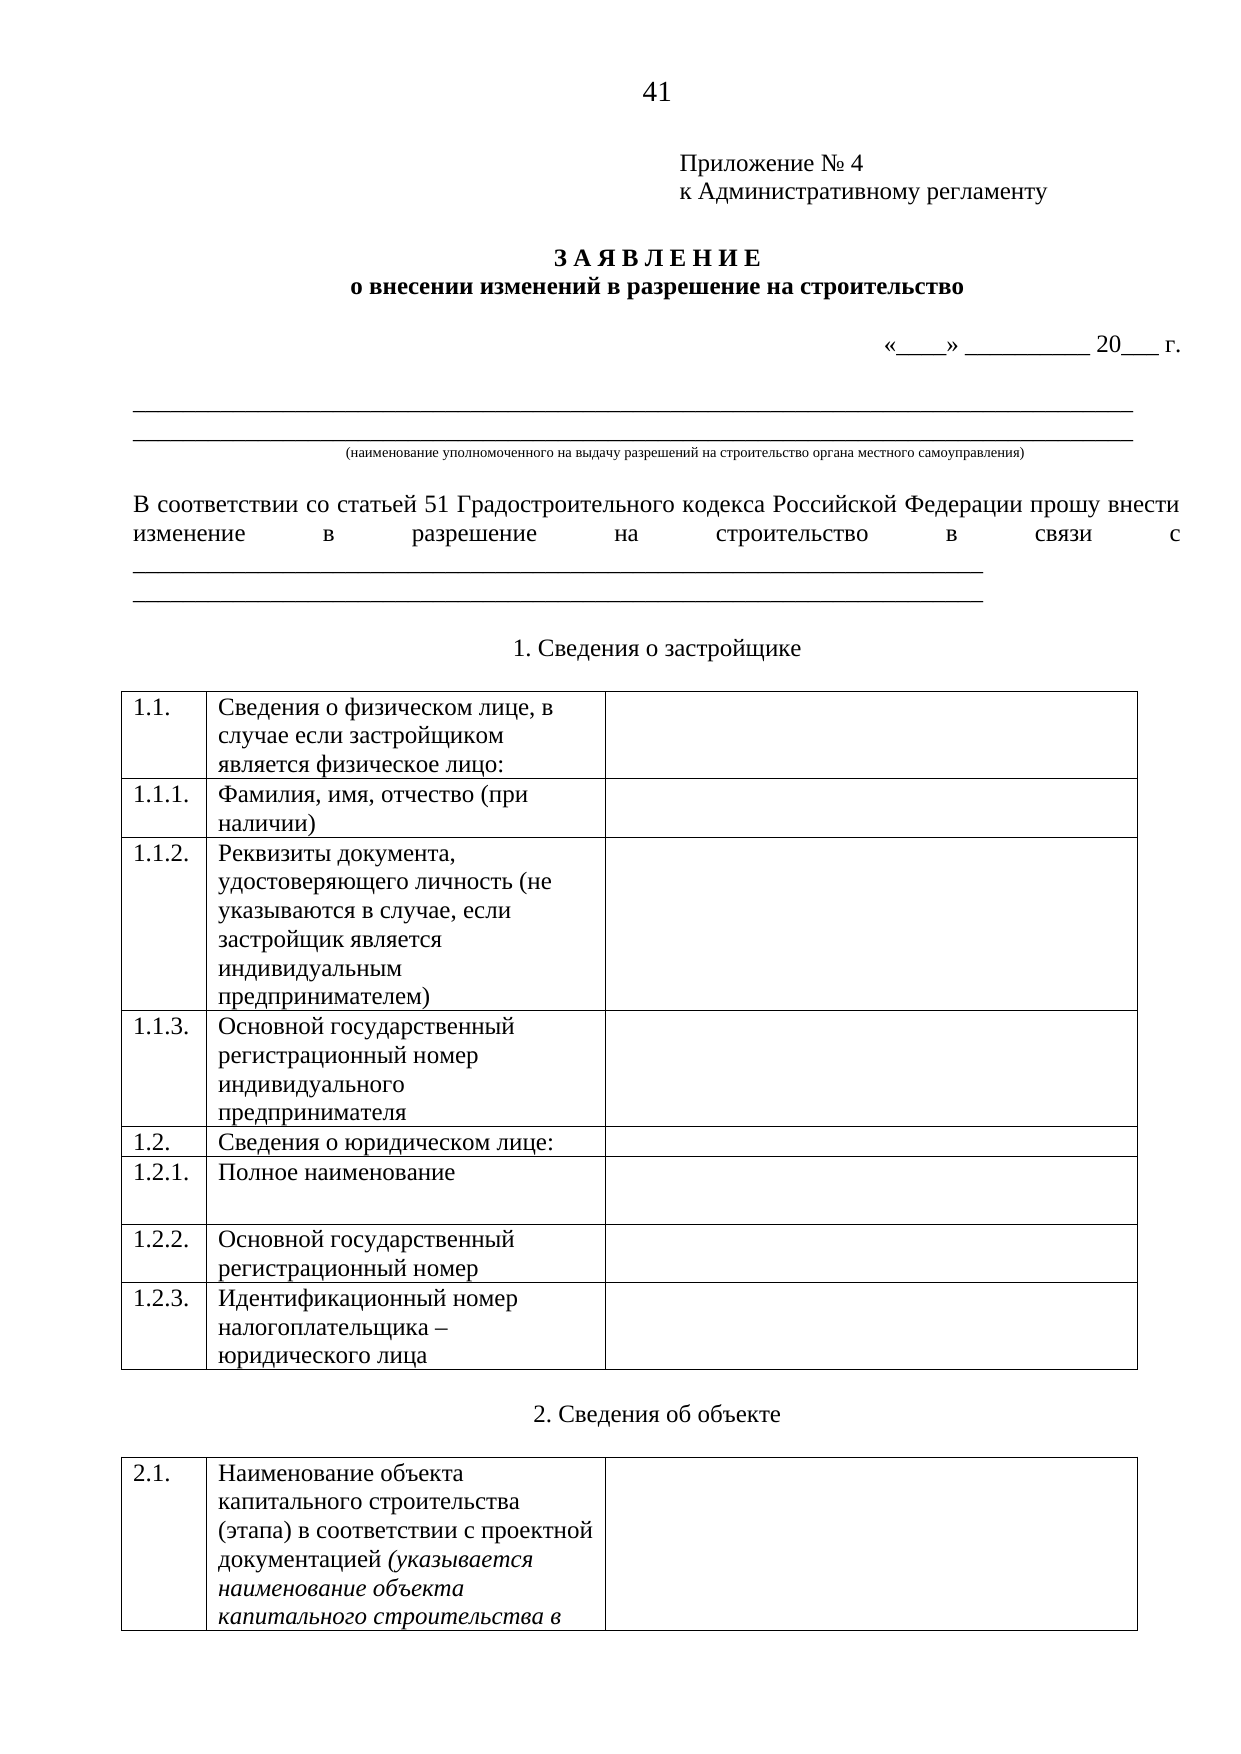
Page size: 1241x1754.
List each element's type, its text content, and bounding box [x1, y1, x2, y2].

table_header 1.1. [122, 692, 206, 778]
text 2. Сведения об объекте [133, 1399, 1181, 1428]
table_cell 1.2.1. [122, 1157, 206, 1223]
table_cell 1.2.2. [122, 1225, 206, 1282]
text В соответствии со статьей 51 Градостроительного кодекса Российской Федерации прошу внести изменение в разрешение на строительство в связи с ____________________________________________________________________ ____________________________________________________________________ [133, 489, 1181, 604]
table_cell Основной государственный регистрационный номер [207, 1225, 605, 1282]
table_cell Идентификационный номер налогоплательщика – юридического лица [207, 1283, 605, 1369]
table_header Сведения о физическом лице, в случае если застройщиком является физическое лицо: [207, 692, 605, 778]
text ________________________________________________________________________________ [133, 415, 1181, 444]
text (наименование уполномоченного на выдачу разрешений на строительство органа местного самоуправления) [133, 444, 1181, 461]
table_cell Основной государственный регистрационный номер индивидуального предпринимателя [207, 1011, 605, 1126]
table_cell [606, 1283, 1137, 1369]
text З А Я В Л Е Н И Е [133, 243, 1181, 271]
table_cell [606, 1225, 1137, 1282]
table_header [606, 1458, 1137, 1630]
table_cell [606, 1157, 1137, 1223]
text Приложение № 4 [679, 148, 1181, 176]
table_cell 1.1.3. [122, 1011, 206, 1126]
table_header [207, 1458, 605, 1630]
table_cell Полное наименование [207, 1157, 605, 1223]
table_cell Сведения о юридическом лице: [207, 1127, 605, 1156]
table_header 2.1. [122, 1458, 206, 1630]
table_cell Реквизиты документа, удостоверяющего личность (не указываются в случае, если застройщик является индивидуальным предпринимателем) [207, 838, 605, 1010]
text ________________________________________________________________________________ [133, 386, 1181, 415]
table_cell 1.1.2. [122, 838, 206, 1010]
table_cell [606, 779, 1137, 837]
table_header [606, 692, 1137, 778]
table_cell 1.2.3. [122, 1283, 206, 1369]
table_cell [606, 1011, 1137, 1126]
table_cell 1.1.1. [122, 779, 206, 837]
text 1. Сведения о застройщике [133, 633, 1181, 662]
table_cell [606, 838, 1137, 1010]
text о внесении изменений в разрешение на строительство [133, 271, 1181, 300]
table_cell Фамилия, имя, отчество (при наличии) [207, 779, 605, 837]
text к Административному регламенту [679, 176, 1181, 205]
table_cell 1.2. [122, 1127, 206, 1156]
text «____» __________ 20___ г. [133, 329, 1181, 358]
table_cell [606, 1127, 1137, 1156]
